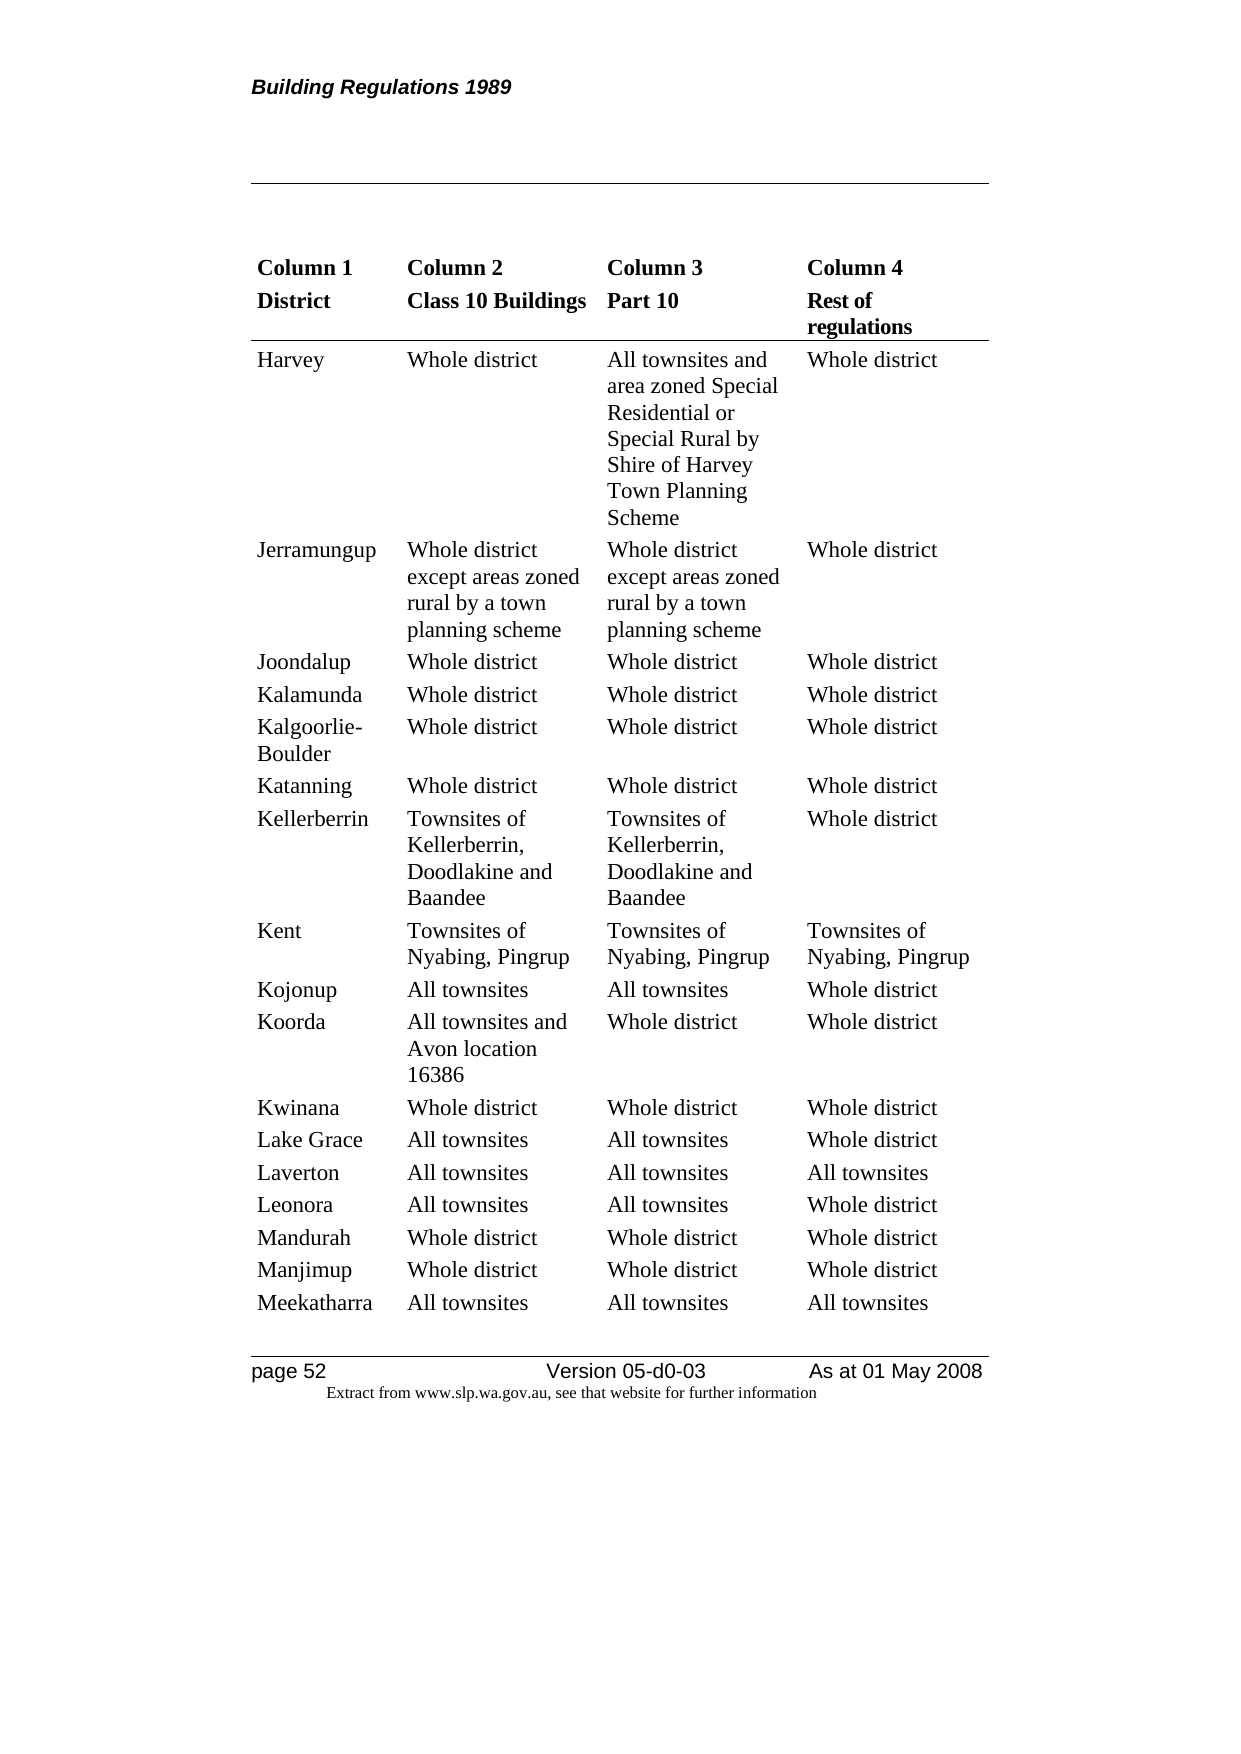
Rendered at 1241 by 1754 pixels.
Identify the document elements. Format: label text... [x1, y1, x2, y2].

table_cell Whole district [401, 1087, 601, 1120]
table_cell All townsites [401, 1283, 601, 1316]
table_cell Townsites of Nyabing, Pingrup [601, 910, 801, 969]
table_cell Whole district [401, 1218, 601, 1250]
table_cell Meekatharra [251, 1283, 401, 1316]
table_cell Whole district [801, 642, 988, 674]
table_cell Whole district [801, 1087, 988, 1120]
table_cell Kojonup [251, 969, 401, 1002]
table_cell Whole district [401, 642, 601, 674]
table_cell Whole district [801, 1218, 988, 1250]
table_cell Kellerberrin [251, 799, 401, 910]
table_cell All townsites [601, 1120, 801, 1152]
table_cell Townsites of Kellerberrin, Doodlakine and Baandee [401, 799, 601, 910]
table_cell All townsites and Avon location 16386 [401, 1002, 601, 1087]
table_cell District [251, 281, 401, 339]
table_cell Whole district [801, 799, 988, 910]
table_cell Kwinana [251, 1087, 401, 1120]
table_header Column 2 [401, 248, 601, 281]
table_cell All townsites [601, 1153, 801, 1185]
table_cell Whole district [801, 1250, 988, 1283]
table_cell All townsites [401, 1153, 601, 1185]
table_cell Leonora [251, 1185, 401, 1218]
table_cell Whole district except areas zoned rural by a town planning scheme [601, 530, 801, 642]
table_cell All townsites and area zoned Special Residential or Special Rural by Shire of Harvey Town Planning Scheme [601, 341, 801, 530]
table_cell Kalamunda [251, 675, 401, 707]
table_cell Whole district except areas zoned rural by a town planning scheme [401, 530, 601, 642]
table_cell Whole district [401, 675, 601, 707]
table_cell Whole district [601, 1250, 801, 1283]
table_cell Whole district [801, 1120, 988, 1152]
table_cell Whole district [801, 969, 988, 1002]
table_cell Kent [251, 910, 401, 969]
table_header Column 3 [601, 248, 801, 281]
table_cell Mandurah [251, 1218, 401, 1250]
table_cell Whole district [801, 1185, 988, 1218]
table_cell Lake Grace [251, 1120, 401, 1152]
table_cell Katanning [251, 766, 401, 799]
table_cell Townsites of Nyabing, Pingrup [801, 910, 988, 969]
table_cell All townsites [801, 1283, 988, 1316]
table_cell All townsites [801, 1153, 988, 1185]
table_cell Laverton [251, 1153, 401, 1185]
table_cell Townsites of Kellerberrin, Doodlakine and Baandee [601, 799, 801, 910]
table_cell Koorda [251, 1002, 401, 1087]
table_cell Whole district [601, 1218, 801, 1250]
table_cell All townsites [401, 1185, 601, 1218]
table_cell Whole district [601, 642, 801, 674]
table_cell All townsites [401, 969, 601, 1002]
table_cell Rest of regulations [801, 281, 988, 339]
table_cell Whole district [801, 766, 988, 799]
table_cell All townsites [601, 1185, 801, 1218]
table_cell Whole district [601, 1002, 801, 1087]
table_cell Jerramungup [251, 530, 401, 642]
table_cell Townsites of Nyabing, Pingrup [401, 910, 601, 969]
table_cell Whole district [401, 341, 601, 530]
table_cell Manjimup [251, 1250, 401, 1283]
table_cell Whole district [801, 707, 988, 766]
table_cell Whole district [401, 1250, 601, 1283]
table_cell Whole district [601, 1087, 801, 1120]
table_header Column 1 [251, 248, 401, 281]
table_cell Whole district [401, 766, 601, 799]
table_cell Whole district [801, 675, 988, 707]
table_cell Kalgoorlie- Boulder [251, 707, 401, 766]
table_cell Whole district [601, 766, 801, 799]
table_cell All townsites [601, 969, 801, 1002]
table_cell Whole district [801, 341, 988, 530]
table_cell Harvey [251, 341, 401, 530]
table_cell Joondalup [251, 642, 401, 674]
table_cell Whole district [801, 530, 988, 642]
table_cell Class 10 Buildings [401, 281, 601, 339]
table_cell All townsites [401, 1120, 601, 1152]
table_cell Part 10 [601, 281, 801, 339]
table_cell Whole district [601, 707, 801, 766]
table_cell Whole district [401, 707, 601, 766]
table_cell All townsites [601, 1283, 801, 1316]
table_header Column 4 [801, 248, 988, 281]
table_cell Whole district [801, 1002, 988, 1087]
table_cell Whole district [601, 675, 801, 707]
